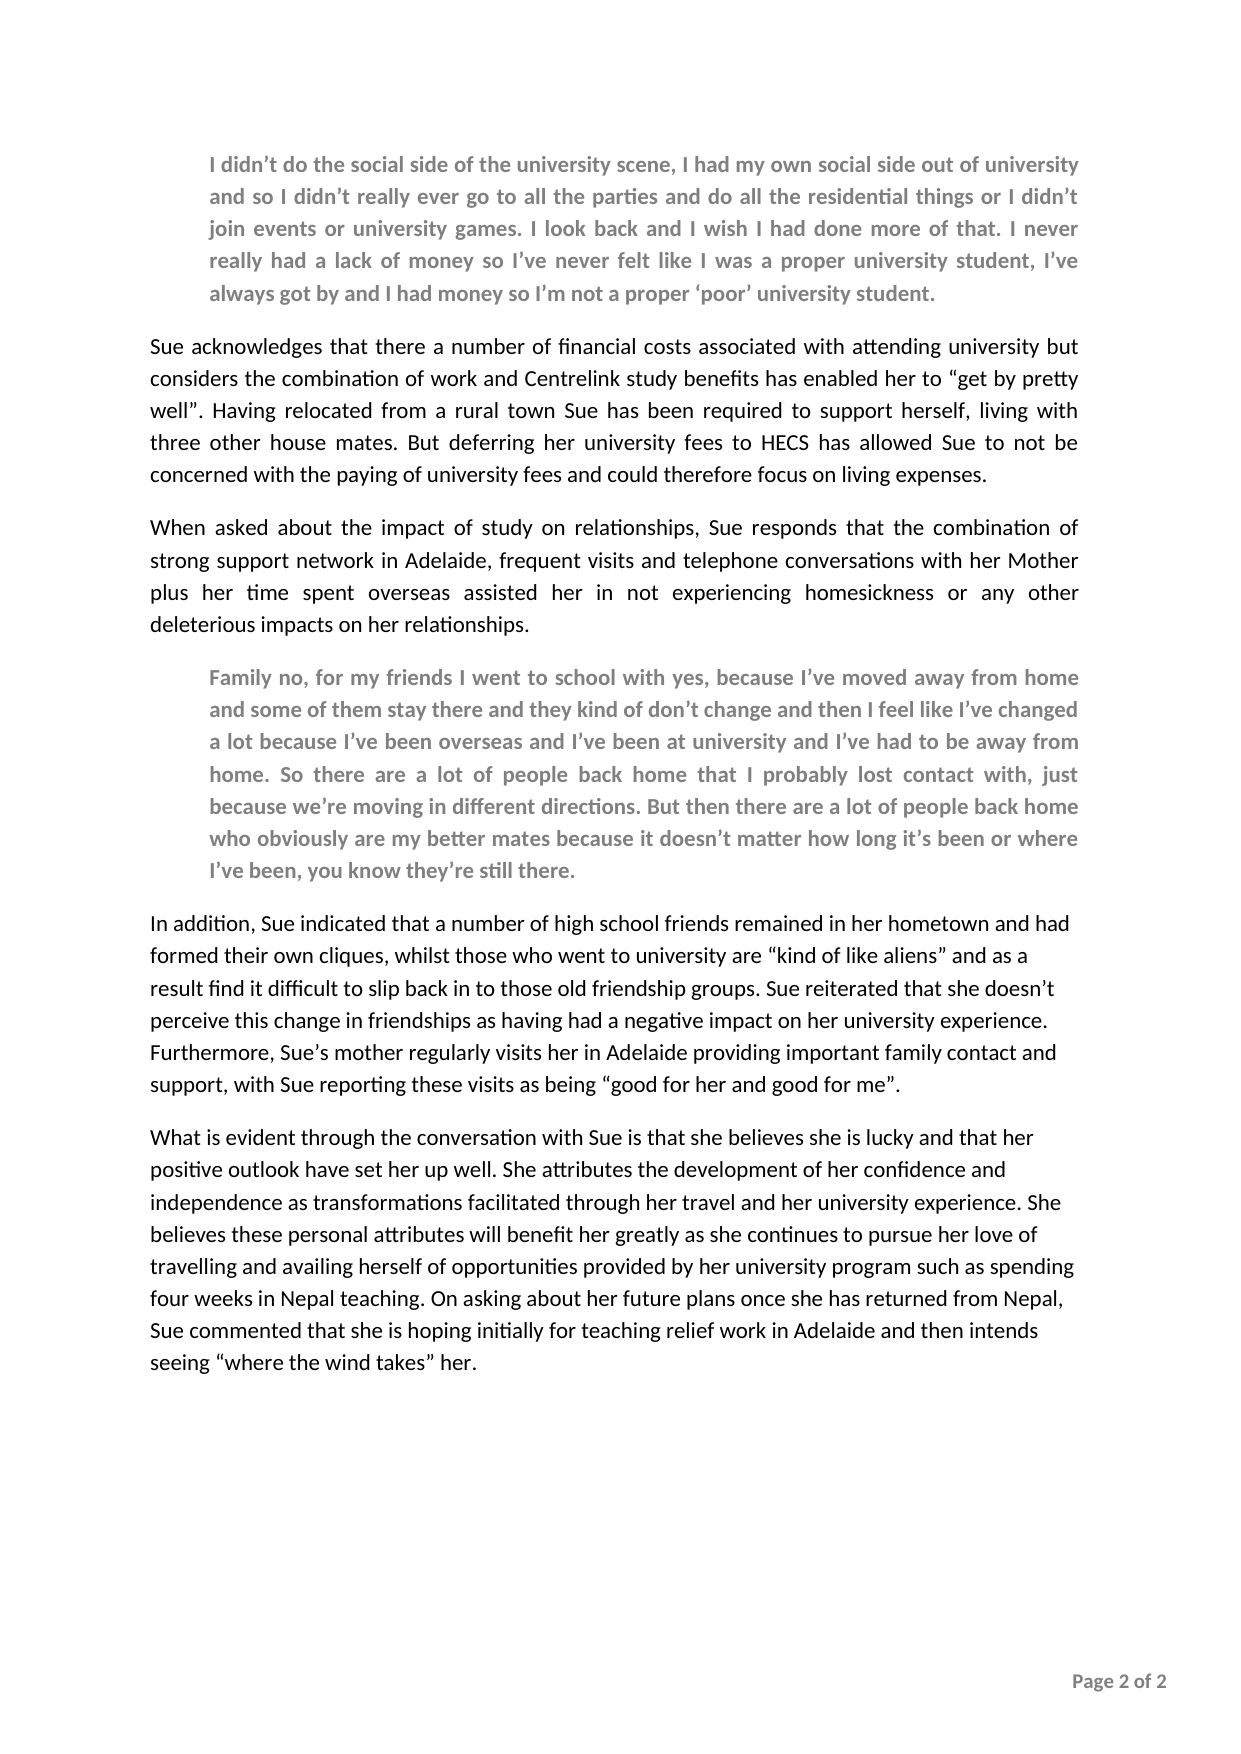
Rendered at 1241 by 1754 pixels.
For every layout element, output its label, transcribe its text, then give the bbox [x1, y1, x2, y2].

text I didn’t do the social side of the university scene, I had my own social side out of university and so I didn’t really ever go to all the parties and do all the residential things or I didn’t join events or university games. I look back and I wish I had done more of that. I never really had a lack of money so I’ve never felt like I was a proper university student, I’ve always got by and I had money so I’m not a proper ‘poor’ university student. [209, 150, 1080, 307]
text Sue acknowledges that there a number of financial costs associated with attending university but considers the combination of work and Centrelink study benefits has enabled her to “get by pretty well”. Having relocated from a rural town Sue has been required to support herself, living with three other house mates. But deferring her university fees to HECS has allowed Sue to not be concerned with the paying of university fees and could therefore focus on living expenses. [150, 332, 1080, 488]
text In addition, Sue indicated that a number of high school friends remained in her hometown and had formed their own cliques, whilst those who went to university are “kind of like aliens” and as a result find it difficult to slip back in to those old friendship groups. Sue reiterated that she doesn’t perceive this change in friendships as having had a negative impact on her university experience. Furthermore, Sue’s mother regularly visits her in Adelaide providing important family contact and support, with Sue reporting these visits as being “good for her and good for me”. [150, 909, 1080, 1098]
text When asked about the impact of study on relationships, Sue responds that the combination of strong support network in Adelaide, frequent visits and telephone conversations with her Mother plus her time spent overseas assisted her in not experiencing homesickness or any other deleterious impacts on her relationships. [150, 513, 1080, 638]
text Family no, for my friends I went to school with yes, because I’ve moved away from home and some of them stay there and they kind of don’t change and then I feel like I’ve changed a lot because I’ve been overseas and I’ve been at university and I’ve had to be away from home. So there are a lot of people back home that I probably lost contact with, just because we’re moving in different directions. But then there are a lot of people back home who obviously are my better mates because it doesn’t matter how long it’s been or where I’ve been, you know they’re still there. [209, 663, 1080, 884]
text What is evident through the conversation with Sue is that she believes she is lucky and that her positive outlook have set her up well. She attributes the development of her confidence and independence as transformations facilitated through her travel and her university experience. She believes these personal attributes will benefit her greatly as she continues to pursue her love of travelling and availing herself of opportunities provided by her university program such as spending four weeks in Nepal teaching. On asking about her future plans once she has returned from Nepal, Sue commented that she is hoping initially for teaching relief work in Adelaide and then intends seeing “where the wind takes” her. [150, 1123, 1080, 1377]
